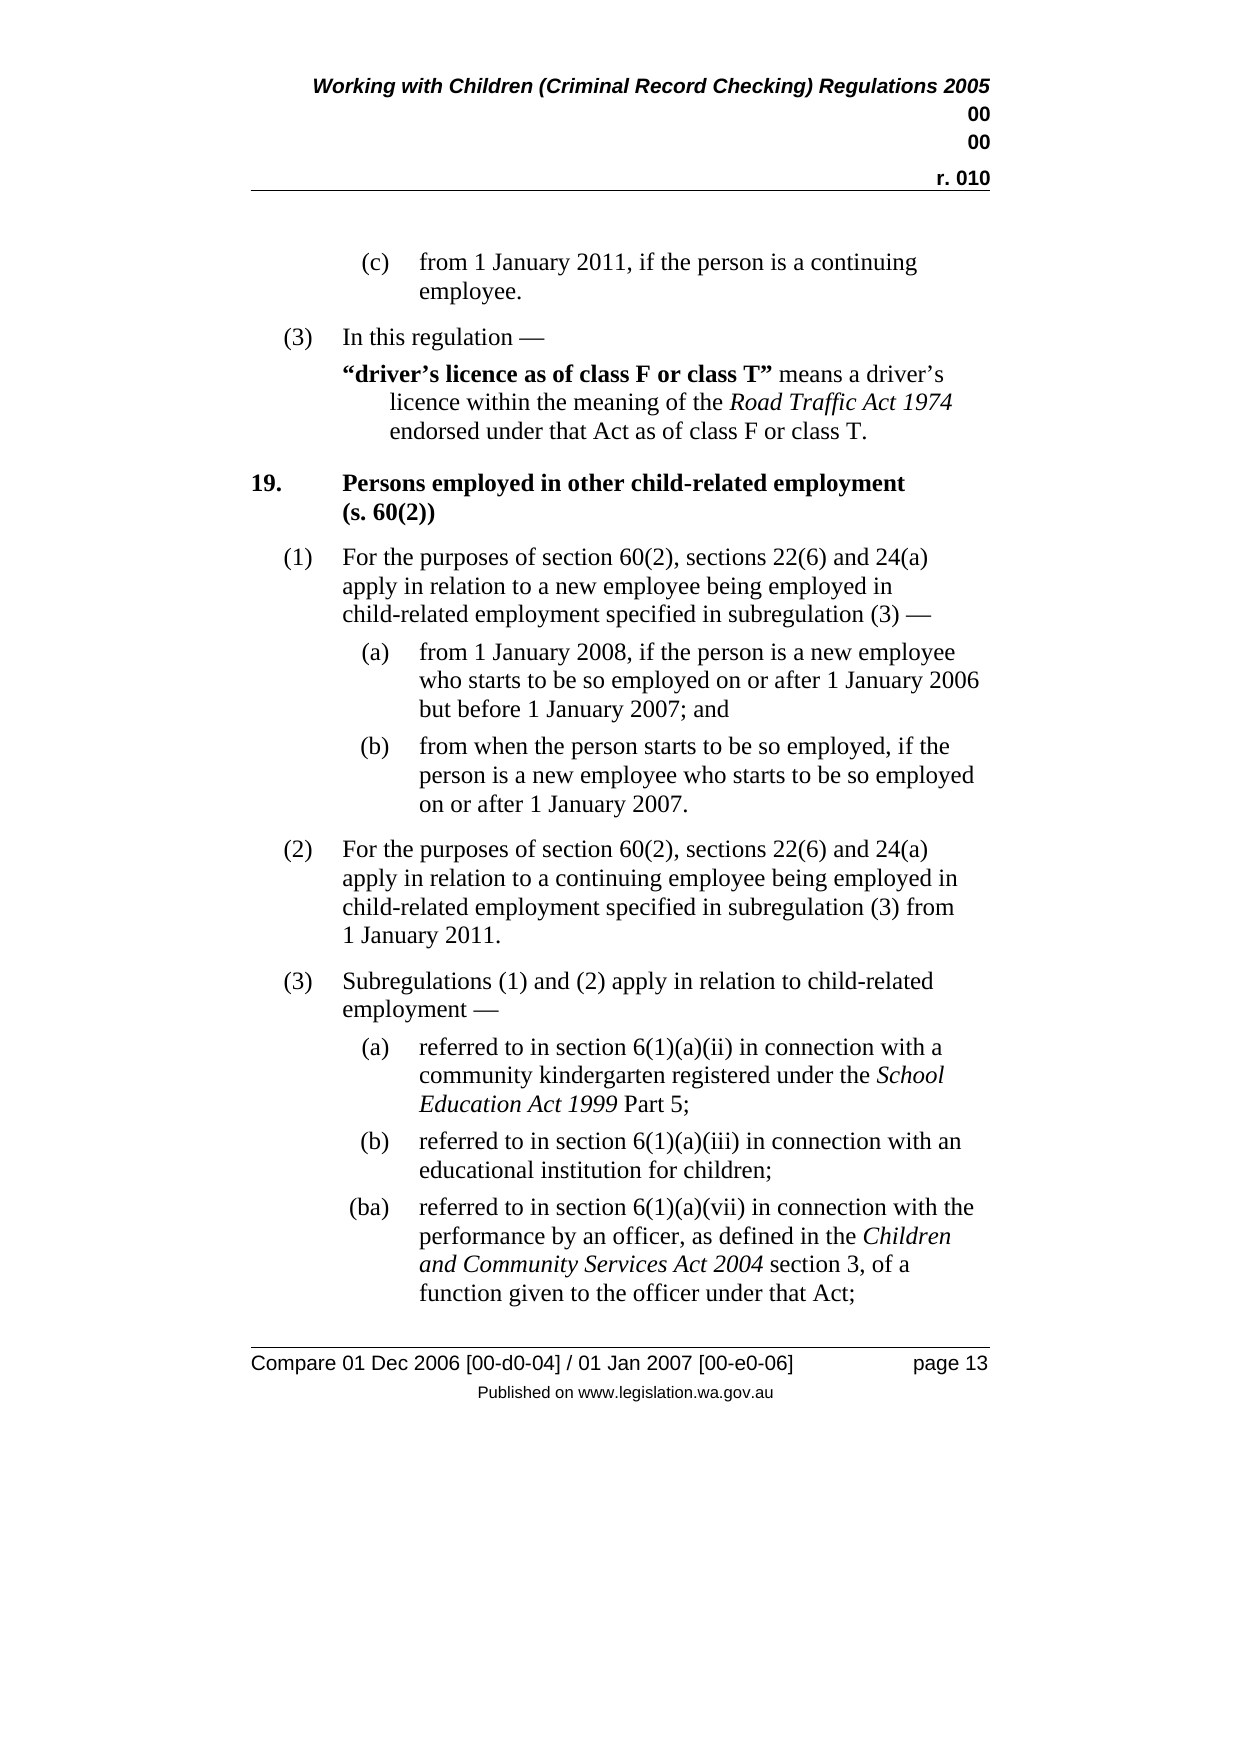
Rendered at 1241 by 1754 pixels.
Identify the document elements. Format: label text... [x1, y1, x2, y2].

text (3) In this regulation — [251, 322, 990, 350]
text (2) For the purposes of section 60(2), sections 22(6) and 24(a) apply in relation to a continuing employee being employed in child-related employment specified in subregulation (3) from 1 January 2011. [251, 834, 990, 949]
text (b) from when the person starts to be so employed, if the person is a new employee who starts to be so employed on or after 1 January 2007. [251, 731, 990, 817]
text “driver’s licence as of class F or class T” means a driver’s licence within the meaning of the Road Traffic Act 1974 endorsed under that Act as of class F or class T. [251, 359, 990, 445]
text (3) Subregulations (1) and (2) apply in relation to child-related employment — [251, 966, 990, 1023]
text (c) from 1 January 2011, if the person is a continuing employee. [251, 247, 990, 305]
text (b) referred to in section 6(1)(a)(iii) in connection with an educational institution for children; [251, 1126, 990, 1184]
text (a) from 1 January 2008, if the person is a new employee who starts to be so employed on or after 1 January 2006 but before 1 January 2007; and [251, 637, 990, 723]
subtitle 19. Persons employed in other child-related employment (s. 60(2)) [251, 468, 990, 525]
text (1) For the purposes of section 60(2), sections 22(6) and 24(a) apply in relation to a new employee being employed in child-related employment specified in subregulation (3) — [251, 542, 990, 628]
text (ba) referred to in section 6(1)(a)(vii) in connection with the performance by an officer, as defined in the Children and Community Services Act 2004 section 3, of a function given to the officer under that Act; [251, 1192, 990, 1307]
text (a) referred to in section 6(1)(a)(ii) in connection with a community kindergarten registered under the School Education Act 1999 Part 5; [251, 1032, 990, 1118]
